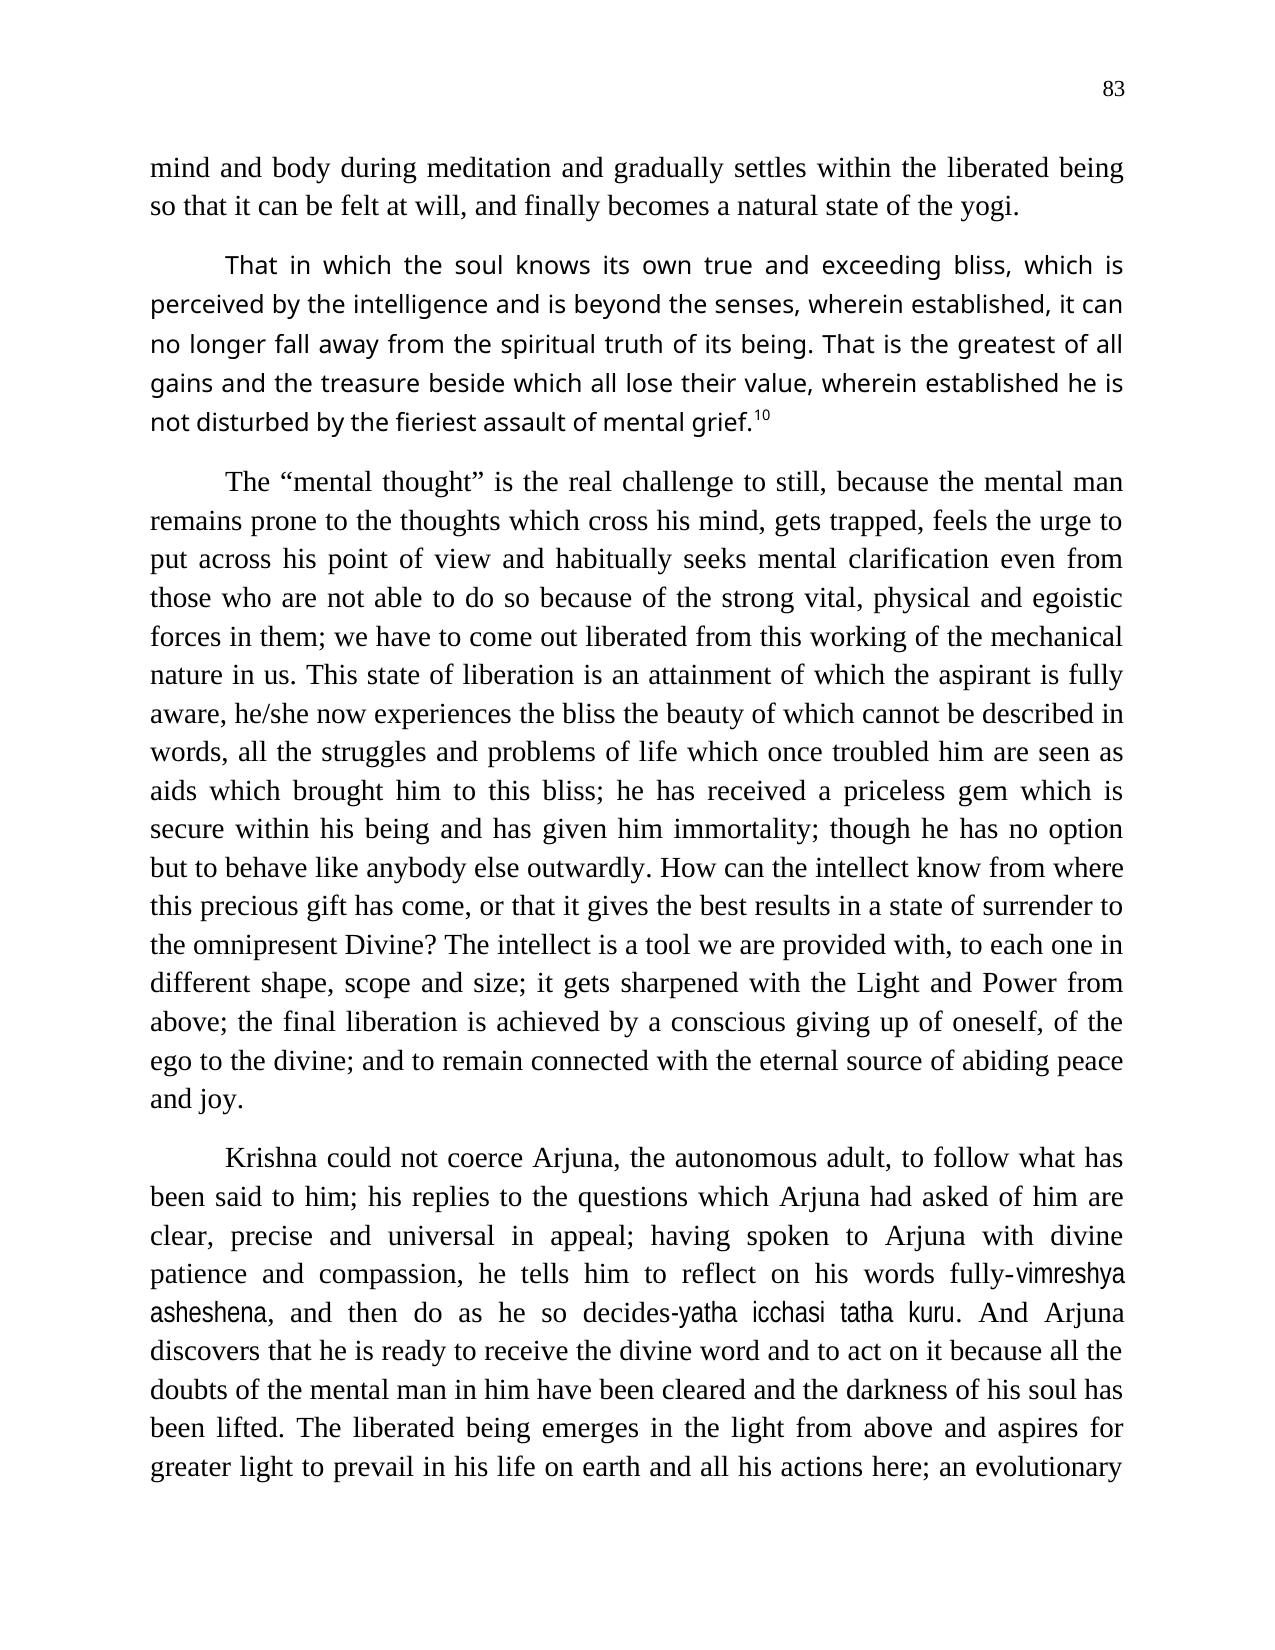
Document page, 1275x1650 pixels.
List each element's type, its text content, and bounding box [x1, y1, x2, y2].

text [150, 1141, 1125, 1482]
text That in which the soul knows its own true and exceeding bliss, which is perceived by the intelligence and is beyond the senses, wherein established, it can no longer fall away from the spiritual truth of its being. That is the greatest of all gains and the treasure beside which all lose their value, wherein established he is not disturbed by the fieriest assault of mental grief.10 [150, 248, 1125, 439]
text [150, 150, 1125, 222]
text The “mental thought” is the real challenge to still, because the mental man remains prone to the thoughts which cross his mind, gets trapped, feels the urge to put across his point of view and habitually seeks mental clarification even from those who are not able to do so because of the strong vital, physical and egoistic forces in them; we have to come out liberated from this working of the mechanical nature in us. This state of liberation is an attainment of which the aspirant is fully aware, he/she now experiences the bliss the beauty of which cannot be described in words, all the struggles and problems of life which once troubled him are seen as aids which brought him to this bliss; he has received a priceless gem which is secure within his being and has given him immortality; though he has no option but to behave like anybody else outwardly. How can the intellect know from where this precious gift has come, or that it gives the best results in a state of surrender to the omnipresent Divine? The intellect is a tool we are provided with, to each one in different shape, scope and size; it gets sharpened with the Light and Power from above; the final liberation is achieved by a conscious giving up of oneself, of the ego to the divine; and to remain connected with the eternal source of abiding peace and joy. [150, 464, 1125, 1115]
